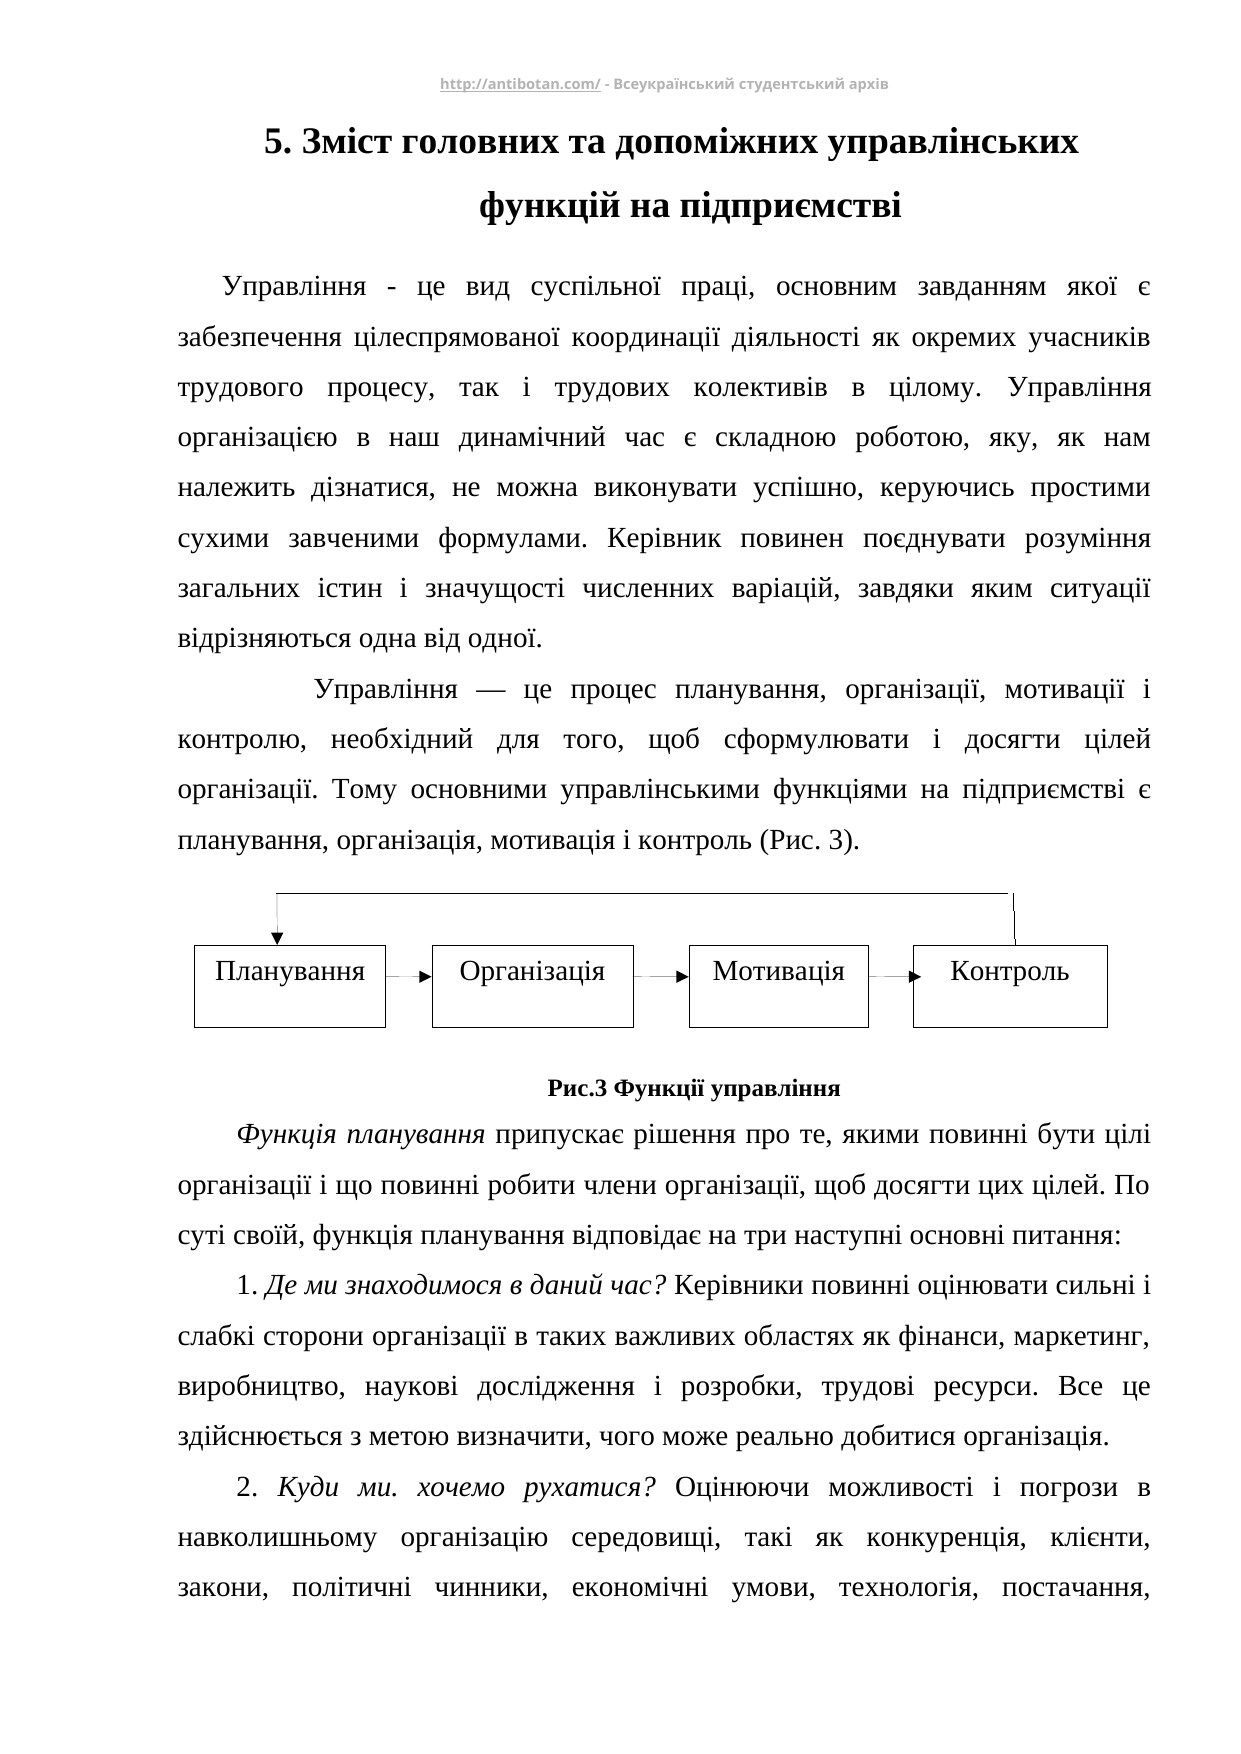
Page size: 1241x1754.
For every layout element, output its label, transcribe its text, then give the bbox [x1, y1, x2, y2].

text Функція планування припускає рішення про те, якими повинні бути цілі організації і що повинні робити члени організації, щоб досягти цих цілей. По суті своїй, функція планування відповідає на три наступні основні питання: [177, 1116, 1152, 1251]
text Управління - це вид суспільної праці, основним завданням якої є забезпечення цілеспрямованої координації діяльності як окремих учасників трудового процесу, так і трудових колективів в цілому. Управління організацією в наш динамічний час є складною роботою, яку, як нам належить дізнатися, не можна виконувати успішно, керуючись простими сухими завченими формулами. Керівник повинен поєднувати розуміння загальних істин і значущості численних варіацій, завдяки яким ситуації відрізняються одна від одної. [177, 268, 1152, 654]
text Управління — це процес планування, організації, мотивації і контролю, необхідний для того, щоб сформулювати і досягти цілей організації. Тому основними управлінськими функціями на підприємстві є планування, організація, мотивація і контроль (Рис. 3). [177, 671, 1152, 855]
text Рис.3 Функції управління [177, 1073, 1152, 1102]
list Зміст головних та допоміжних управлінських функцій на підприємстві [192, 118, 1152, 226]
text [177, 1469, 1152, 1603]
text 1. Де ми знаходимося в даний час? Керівники повинні оцінювати сильні і слабкі сторони організації в таких важливих областях як фінанси, маркетинг, виробництво, наукові дослідження і розробки, трудові ресурси. Все це здійснюється з метою визначити, чого може реально добитися організація. [177, 1267, 1152, 1452]
